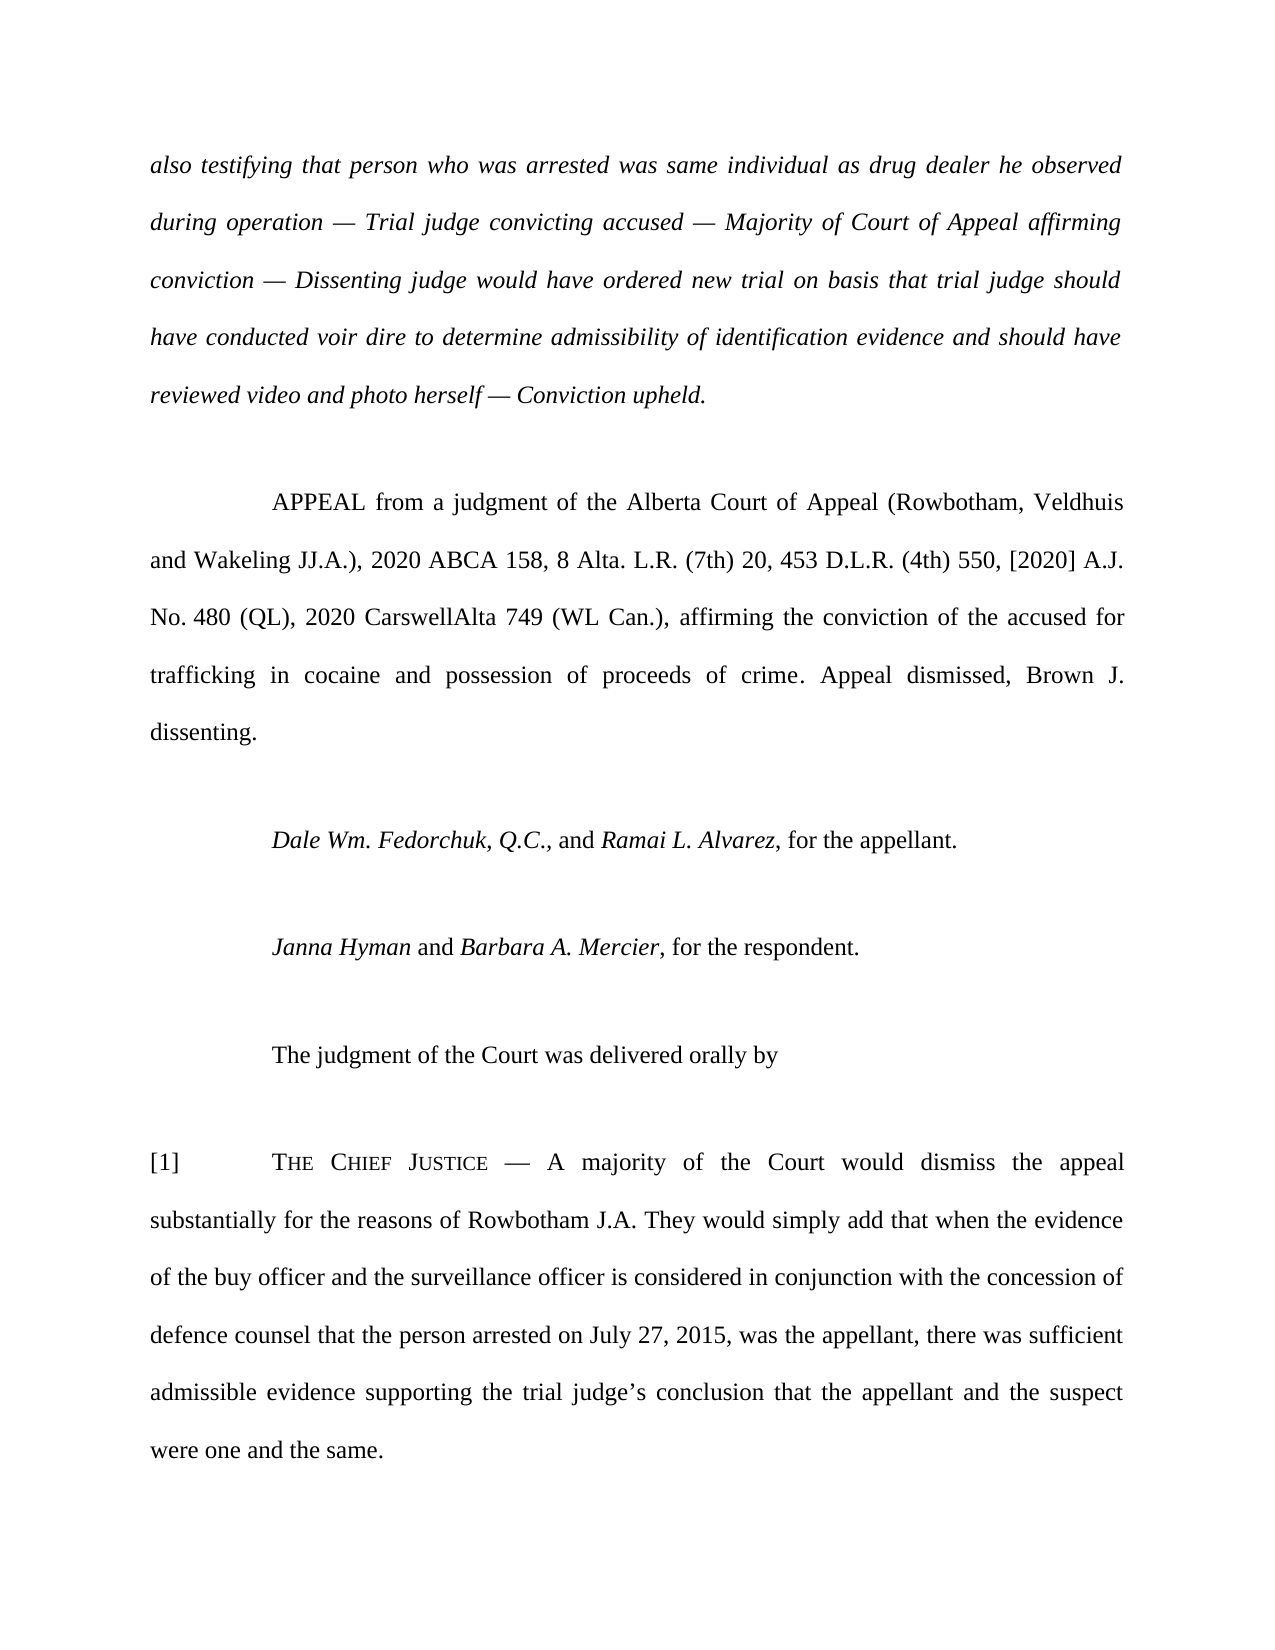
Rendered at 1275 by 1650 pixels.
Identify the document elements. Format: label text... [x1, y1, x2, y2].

text The judgment of the Court was delivered orally by [150, 1040, 1125, 1069]
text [150, 150, 1125, 409]
text [1] The Chief Justice — A majority of the Court would dismiss the appeal substantially for the reasons of Rowbotham J.A. They would simply add that when the evidence of the buy officer and the surveillance officer is considered in conjunction with the concession of defence counsel that the person arrested on July 27, 2015, was the appellant, there was sufficient admissible evidence supporting the trial judge’s conclusion that the appellant and the suspect were one and the same. [150, 1147, 1125, 1464]
text Janna Hyman and Barbara A. Mercier, for the respondent. [150, 932, 1125, 961]
text Dale Wm. Fedorchuk, Q.C., and Ramai L. Alvarez, for the appellant. [150, 825, 1125, 854]
text APPEAL from a judgment of the Alberta Court of Appeal (Rowbotham, Veldhuis and Wakeling JJ.A.), 2020 ABCA 158, 8 Alta. L.R. (7th) 20, 453 D.L.R. (4th) 550, [2020] A.J. No. 480 (QL), 2020 CarswellAlta 749 (WL Can.), affirming the conviction of the accused for trafficking in cocaine and possession of proceeds of crime. Appeal dismissed, Brown J. dissenting. [150, 487, 1125, 746]
